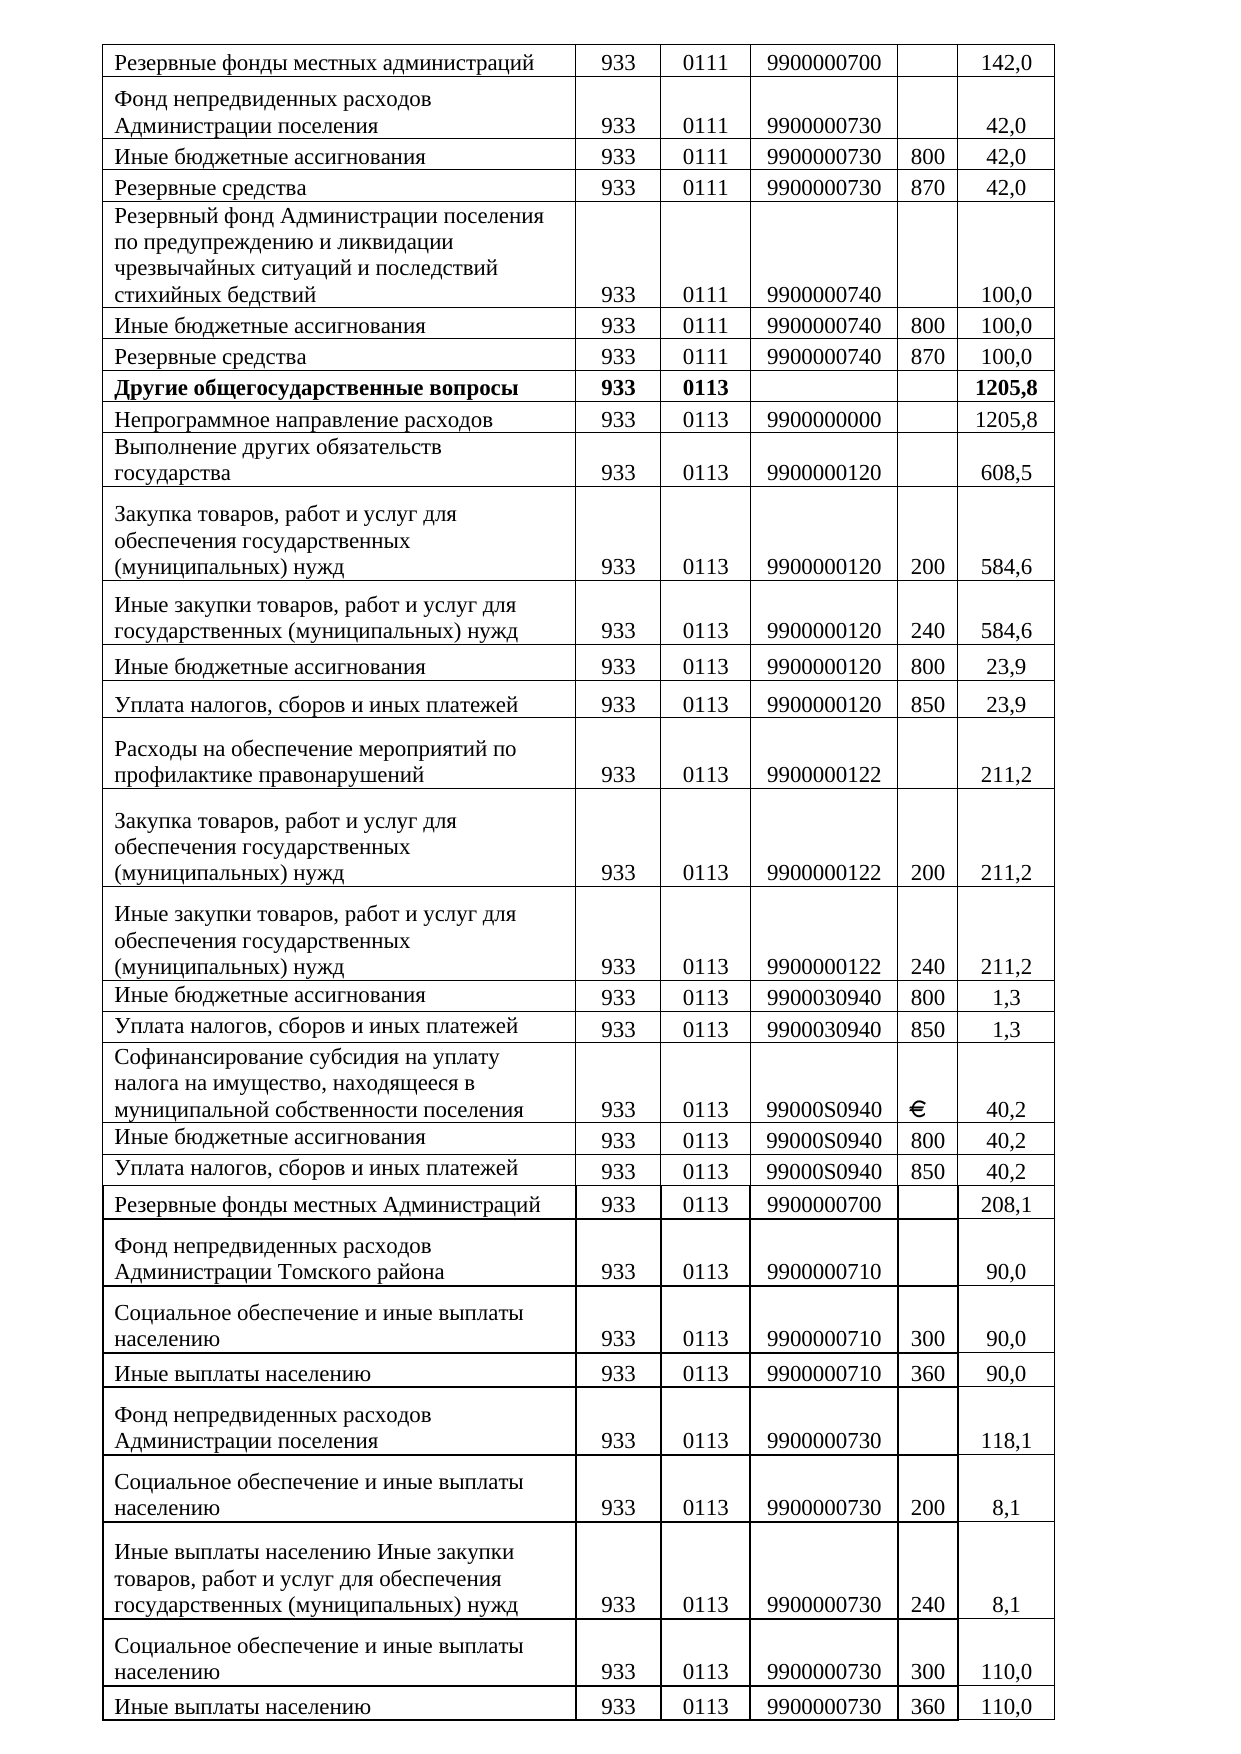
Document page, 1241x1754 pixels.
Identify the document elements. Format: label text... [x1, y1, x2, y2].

table_cell 933 [576, 170, 660, 201]
table_cell 0113 [661, 581, 750, 644]
table_cell 9900000120 [751, 487, 897, 579]
table_cell 99000S0940 [751, 1155, 897, 1185]
table_cell 211,2 [958, 718, 1054, 787]
table_cell 9900000740 [751, 308, 897, 338]
table_cell 90,0 [959, 1286, 1054, 1352]
table_cell 933 [576, 887, 660, 979]
table_cell 9900000710 [751, 1287, 897, 1352]
table_cell 933 [576, 308, 660, 338]
table_cell 300 [899, 1620, 957, 1685]
table_cell 933 [576, 681, 660, 717]
table_cell Уплата налогов, сборов и иных платежей [103, 1155, 575, 1185]
table_cell 0113 [662, 1456, 749, 1521]
table_cell 933 [576, 433, 660, 486]
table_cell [103, 139, 575, 169]
table_cell 933 [577, 1287, 660, 1352]
table_cell Другие общегосударственные вопросы [103, 371, 575, 401]
table_cell Иные выплаты населению [104, 1354, 575, 1386]
table_cell Иные бюджетные ассигнования [103, 645, 575, 679]
table_cell 0113 [662, 1220, 749, 1285]
table_cell 100,0 [958, 339, 1054, 369]
table_cell 850 [898, 1012, 957, 1042]
table_cell 9900000730 [751, 1523, 897, 1617]
table_cell Социальное обеспечение и иные выплаты населению [104, 1456, 575, 1521]
table_cell Резервные фонды местных администраций [103, 45, 575, 76]
table_cell 933 [576, 1043, 660, 1122]
table_cell 800 [898, 981, 957, 1011]
table_cell 0111 [661, 308, 750, 338]
table_cell 200 [899, 1456, 957, 1521]
table_cell 800 [898, 139, 957, 169]
table_cell 850 [898, 681, 957, 717]
table_cell [898, 45, 957, 76]
table_cell 933 [576, 718, 660, 787]
table_cell 42,0 [958, 170, 1054, 201]
table_cell 9900000120 [751, 433, 897, 486]
table_cell [898, 77, 957, 138]
table_cell [751, 371, 897, 401]
table_cell 0113 [661, 433, 750, 486]
table_cell Иные бюджетные ассигнования [103, 981, 575, 1011]
table_cell 42,0 [958, 139, 1054, 169]
table_cell Фонд непредвиденных расходов Администрации Томского района [104, 1220, 575, 1285]
table_cell 1205,8 [958, 402, 1054, 432]
table_cell 0113 [661, 1123, 750, 1153]
table_cell 9900030940 [751, 981, 897, 1011]
table_cell 40,2 [958, 1123, 1054, 1153]
table_cell Выполнение других обязательств государства [103, 433, 575, 486]
table_cell 110,0 [959, 1619, 1054, 1685]
table_cell 9900000740 [751, 339, 897, 369]
table_cell 9900000120 [751, 645, 897, 679]
table_cell 933 [576, 487, 660, 579]
table_cell 870 [898, 170, 957, 201]
table_cell 0113 [662, 1354, 749, 1386]
table_cell Фонд непредвиденных расходов Администрации поселения [103, 77, 575, 138]
table_cell 9900000120 [751, 681, 897, 717]
table_cell 100,0 [958, 202, 1054, 307]
table_cell 933 [577, 1186, 660, 1217]
table_cell 23,9 [958, 681, 1054, 717]
table_cell 933 [576, 339, 660, 369]
table_cell 9900000120 [751, 581, 897, 644]
table_cell 42,0 [958, 77, 1054, 138]
table_cell 0113 [662, 1620, 749, 1685]
table_cell 9900000700 [751, 1186, 897, 1217]
table_cell 0111 [661, 77, 750, 138]
table_cell Резервные средства [103, 170, 575, 201]
table_cell 0113 [661, 789, 750, 886]
table_cell Резервные фонды местных Администраций [104, 1186, 575, 1217]
table_cell [898, 433, 957, 486]
table_cell 800 [898, 645, 957, 679]
table_cell Иные бюджетные ассигнования [103, 1123, 575, 1153]
table_cell 933 [576, 1155, 660, 1185]
table_cell 9900000122 [751, 789, 897, 886]
table_cell 9900000730 [751, 1687, 897, 1719]
table_cell 0113 [661, 887, 750, 979]
table_cell 360 [899, 1687, 957, 1719]
table_cell 0113 [661, 718, 750, 787]
table_cell Софинансирование субсидия на уплату налога на имущество, находящееся в муниципальной собственности поселения [103, 1043, 575, 1122]
table_cell 933 [577, 1220, 660, 1285]
table_cell 9900000122 [751, 887, 897, 979]
table_cell Закупка товаров, работ и услуг для обеспечения государственных (муниципальных) нужд [103, 487, 575, 579]
table_cell Иные выплаты населению [104, 1687, 575, 1719]
table_cell 240 [898, 887, 957, 979]
table_cell 933 [576, 77, 660, 138]
table_cell 800 [898, 1123, 957, 1153]
table_cell [898, 718, 957, 787]
table_cell 240 [898, 581, 957, 644]
table_cell 360 [899, 1354, 957, 1386]
table_cell Социальное обеспечение и иные выплаты населению [104, 1620, 575, 1685]
table_cell [899, 1388, 957, 1453]
table_cell Иные закупки товаров, работ и услуг для государственных (муниципальных) нужд [103, 581, 575, 644]
table_cell 9900000700 [751, 45, 897, 76]
table_cell 142,0 [958, 45, 1054, 76]
table_cell 0111 [661, 202, 750, 307]
table_cell 211,2 [958, 887, 1054, 979]
table_cell 1,3 [958, 1012, 1054, 1042]
table_cell Расходы на обеспечение мероприятий по профилактике правонарушений [103, 718, 575, 787]
table_cell 0113 [661, 402, 750, 432]
table_cell Закупка товаров, работ и услуг для обеспечения государственных (муниципальных) нужд [103, 789, 575, 886]
table_cell 850 [898, 1155, 957, 1185]
table_cell 800 [898, 308, 957, 338]
table_cell 933 [576, 1012, 660, 1042]
table_cell Резервные средства [103, 339, 575, 369]
table_cell Уплата налогов, сборов и иных платежей [103, 1012, 575, 1042]
table_cell 40,2 [958, 1155, 1054, 1185]
table_cell 0113 [661, 1043, 750, 1122]
table_cell [899, 1220, 957, 1285]
table_cell 90,0 [959, 1353, 1054, 1386]
table_cell 933 [576, 139, 660, 169]
table_cell 608,5 [958, 433, 1054, 486]
table_cell [898, 371, 957, 401]
table_cell 0113 [661, 645, 750, 679]
table_cell 8,1 [959, 1455, 1054, 1521]
table_cell 0113 [661, 371, 750, 401]
table_cell Непрограммное направление расходов [103, 402, 575, 432]
table_cell 9900000730 [751, 77, 897, 138]
table_cell 9900000730 [751, 1388, 897, 1453]
table_cell 0113 [662, 1186, 749, 1217]
table_cell 0113 [661, 487, 750, 579]
table_cell 110,0 [959, 1686, 1054, 1719]
table_cell 9900030940 [751, 1012, 897, 1042]
table_cell 933 [577, 1388, 660, 1453]
table_cell 933 [576, 371, 660, 401]
table_cell 0113 [662, 1287, 749, 1352]
table_cell 8,1 [959, 1522, 1054, 1617]
table_cell 99000S0940 [751, 1043, 897, 1122]
table_cell 933 [577, 1523, 660, 1617]
table_cell 1,3 [958, 981, 1054, 1011]
table_cell 0113 [662, 1388, 749, 1453]
table_cell 933 [576, 645, 660, 679]
table_cell 584,6 [958, 487, 1054, 579]
table_cell 933 [576, 1123, 660, 1153]
table_cell 933 [577, 1456, 660, 1521]
table_cell 933 [577, 1687, 660, 1719]
table_cell Уплата налогов, сборов и иных платежей [103, 681, 575, 717]
table_cell 0113 [662, 1523, 749, 1617]
table_cell 9900000710 [751, 1354, 897, 1386]
table_cell [898, 1043, 957, 1122]
table_cell 211,2 [958, 789, 1054, 886]
table_cell 9900000730 [751, 1456, 897, 1521]
table_cell 100,0 [958, 308, 1054, 338]
table_cell 933 [576, 402, 660, 432]
table_cell [899, 1186, 957, 1217]
table_cell 0113 [661, 1012, 750, 1042]
table_cell 0113 [661, 681, 750, 717]
table_cell 0111 [661, 139, 750, 169]
table_cell 99000S0940 [751, 1123, 897, 1153]
table_cell 300 [899, 1287, 957, 1352]
table_cell 1205,8 [958, 371, 1054, 401]
table_cell 933 [577, 1620, 660, 1685]
table_cell 0111 [661, 170, 750, 201]
table_cell Социальное обеспечение и иные выплаты населению [104, 1287, 575, 1352]
table_cell Иные бюджетные ассигнования [103, 308, 575, 338]
table_cell 9900000740 [751, 202, 897, 307]
table_cell 933 [577, 1354, 660, 1386]
table_cell 0111 [661, 339, 750, 369]
table_cell 0113 [662, 1687, 749, 1719]
table_cell 933 [576, 789, 660, 886]
table_cell Фонд непредвиденных расходов Администрации поселения [104, 1388, 575, 1453]
table_cell 933 [576, 202, 660, 307]
table_cell Иные выплаты населению Иные закупки товаров, работ и услуг для обеспечения государственных (муниципальных) нужд [104, 1523, 575, 1617]
table_cell 208,1 [959, 1186, 1054, 1217]
table_cell 118,1 [959, 1387, 1054, 1453]
table_cell 933 [576, 581, 660, 644]
table_cell [898, 202, 957, 307]
table_cell 240 [899, 1523, 957, 1617]
table_cell 0113 [661, 981, 750, 1011]
table_cell 40,2 [958, 1043, 1054, 1122]
table_cell 0113 [661, 1155, 750, 1185]
table_cell 90,0 [959, 1219, 1054, 1285]
table_cell 200 [898, 789, 957, 886]
table_cell 9900000730 [751, 170, 897, 201]
table_cell 9900000730 [751, 1620, 897, 1685]
table_cell 200 [898, 487, 957, 579]
table_cell Резервный фонд Администрации поселения по предупреждению и ликвидации чрезвычайных ситуаций и последствий стихийных бедствий [103, 202, 575, 307]
table_cell 933 [576, 45, 660, 76]
table_cell 9900000730 [751, 139, 897, 169]
table_cell [898, 402, 957, 432]
table_cell 9900000000 [751, 402, 897, 432]
table_cell 870 [898, 339, 957, 369]
table_cell 584,6 [958, 581, 1054, 644]
table_cell 0111 [661, 45, 750, 76]
table_cell 23,9 [958, 645, 1054, 679]
table_cell 9900000710 [751, 1220, 897, 1285]
table_cell 9900000122 [751, 718, 897, 787]
table_cell Иные закупки товаров, работ и услуг для обеспечения государственных (муниципальных) нужд [103, 887, 575, 979]
table_cell 933 [576, 981, 660, 1011]
